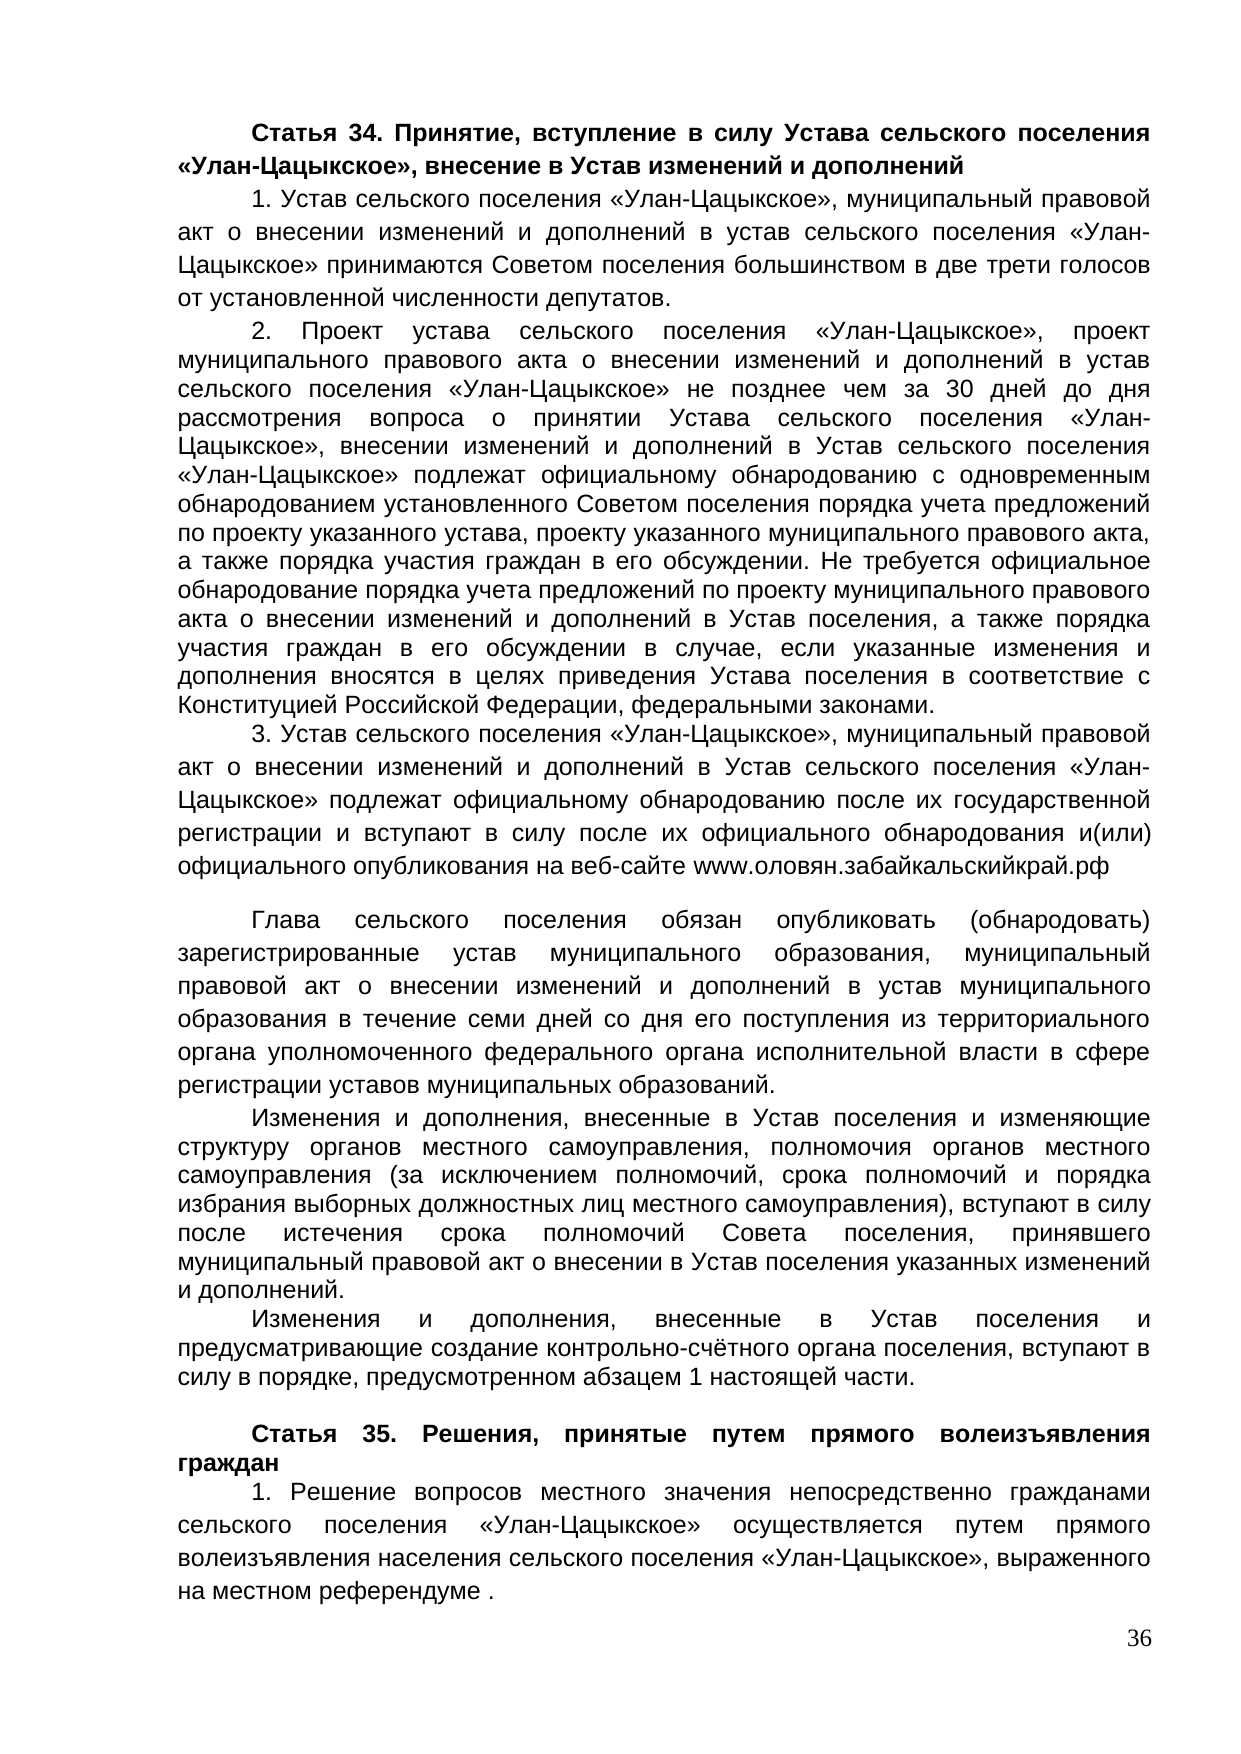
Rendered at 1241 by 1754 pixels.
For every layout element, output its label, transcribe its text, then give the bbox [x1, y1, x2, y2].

text Изменения и дополнения, внесенные в Устав поселения и предусматривающие создание контрольно-счётного органа поселения, вступают в силу в порядке, предусмотренном абзацем 1 настоящей части. [177, 1304, 1152, 1390]
text Изменения и дополнения, внесенные в Устав поселения и изменяющие структуру органов местного самоуправления, полномочия органов местного самоуправления (за исключением полномочий, срока полномочий и порядка избрания выборных должностных лиц местного самоуправления), вступают в силу после истечения срока полномочий Совета поселения, принявшего муниципальный правовой акт о внесении в Устав поселения указанных изменений и дополнений. [177, 1103, 1152, 1304]
text Глава сельского поселения обязан опубликовать (обнародовать) зарегистрированные устав муниципального образования, муниципальный правовой акт о внесении изменений и дополнений в устав муниципального образования в течение семи дней со дня его поступления из территориального органа уполномоченного федерального органа исполнительной власти в сфере регистрации уставов муниципальных образований. [177, 905, 1152, 1098]
text 3. Устав сельского поселения «Улан-Цацыкское», муниципальный правовой акт о внесении изменений и дополнений в Устав сельского поселения «Улан-Цацыкское» подлежат официальному обнародованию после их государственной регистрации и вступают в силу после их официального обнародования и(или) официального опубликования на веб-сайте www.оловян.забайкальскийкрай.рф [177, 719, 1152, 879]
text 1. Устав сельского поселения «Улан-Цацыкское», муниципальный правовой акт о внесении изменений и дополнений в устав сельского поселения «Улан-Цацыкское» принимаются Советом поселения большинством в две трети голосов от установленной численности депутатов. [177, 184, 1152, 312]
text 1. Решение вопросов местного значения непосредственно гражданами сельского поселения «Улан-Цацыкское» осуществляется путем прямого волеизъявления населения сельского поселения «Улан-Цацыкское», выраженного на местном референдуме . [177, 1477, 1152, 1604]
text 2. Проект устава сельского поселения «Улан-Цацыкское», проект муниципального правового акта о внесении изменений и дополнений в устав сельского поселения «Улан-Цацыкское» не позднее чем за 30 дней до дня рассмотрения вопроса о принятии Устава сельского поселения «Улан-Цацыкское», внесении изменений и дополнений в Устав сельского поселения «Улан-Цацыкское» подлежат официальному обнародованию с одновременным обнародованием установленного Советом поселения порядка учета предложений по проекту указанного устава, проекту указанного муниципального правового акта, а также порядка участия граждан в его обсуждении. Не требуется официальное обнародование порядка учета предложений по проекту муниципального правового акта о внесении изменений и дополнений в Устав поселения, а также порядка участия граждан в его обсуждении в случае, если указанные изменения и дополнения вносятся в целях приведения Устава поселения в соответствие с Конституцией Российской Федерации, федеральными законами. [177, 316, 1152, 719]
text Статья 34. Принятие, вступление в силу Устава сельского поселения «Улан-Цацыкское», внесение в Устав изменений и дополнений [177, 118, 1152, 180]
text Статья 35. Решения, принятые путем прямого волеизъявления граждан [177, 1419, 1152, 1477]
